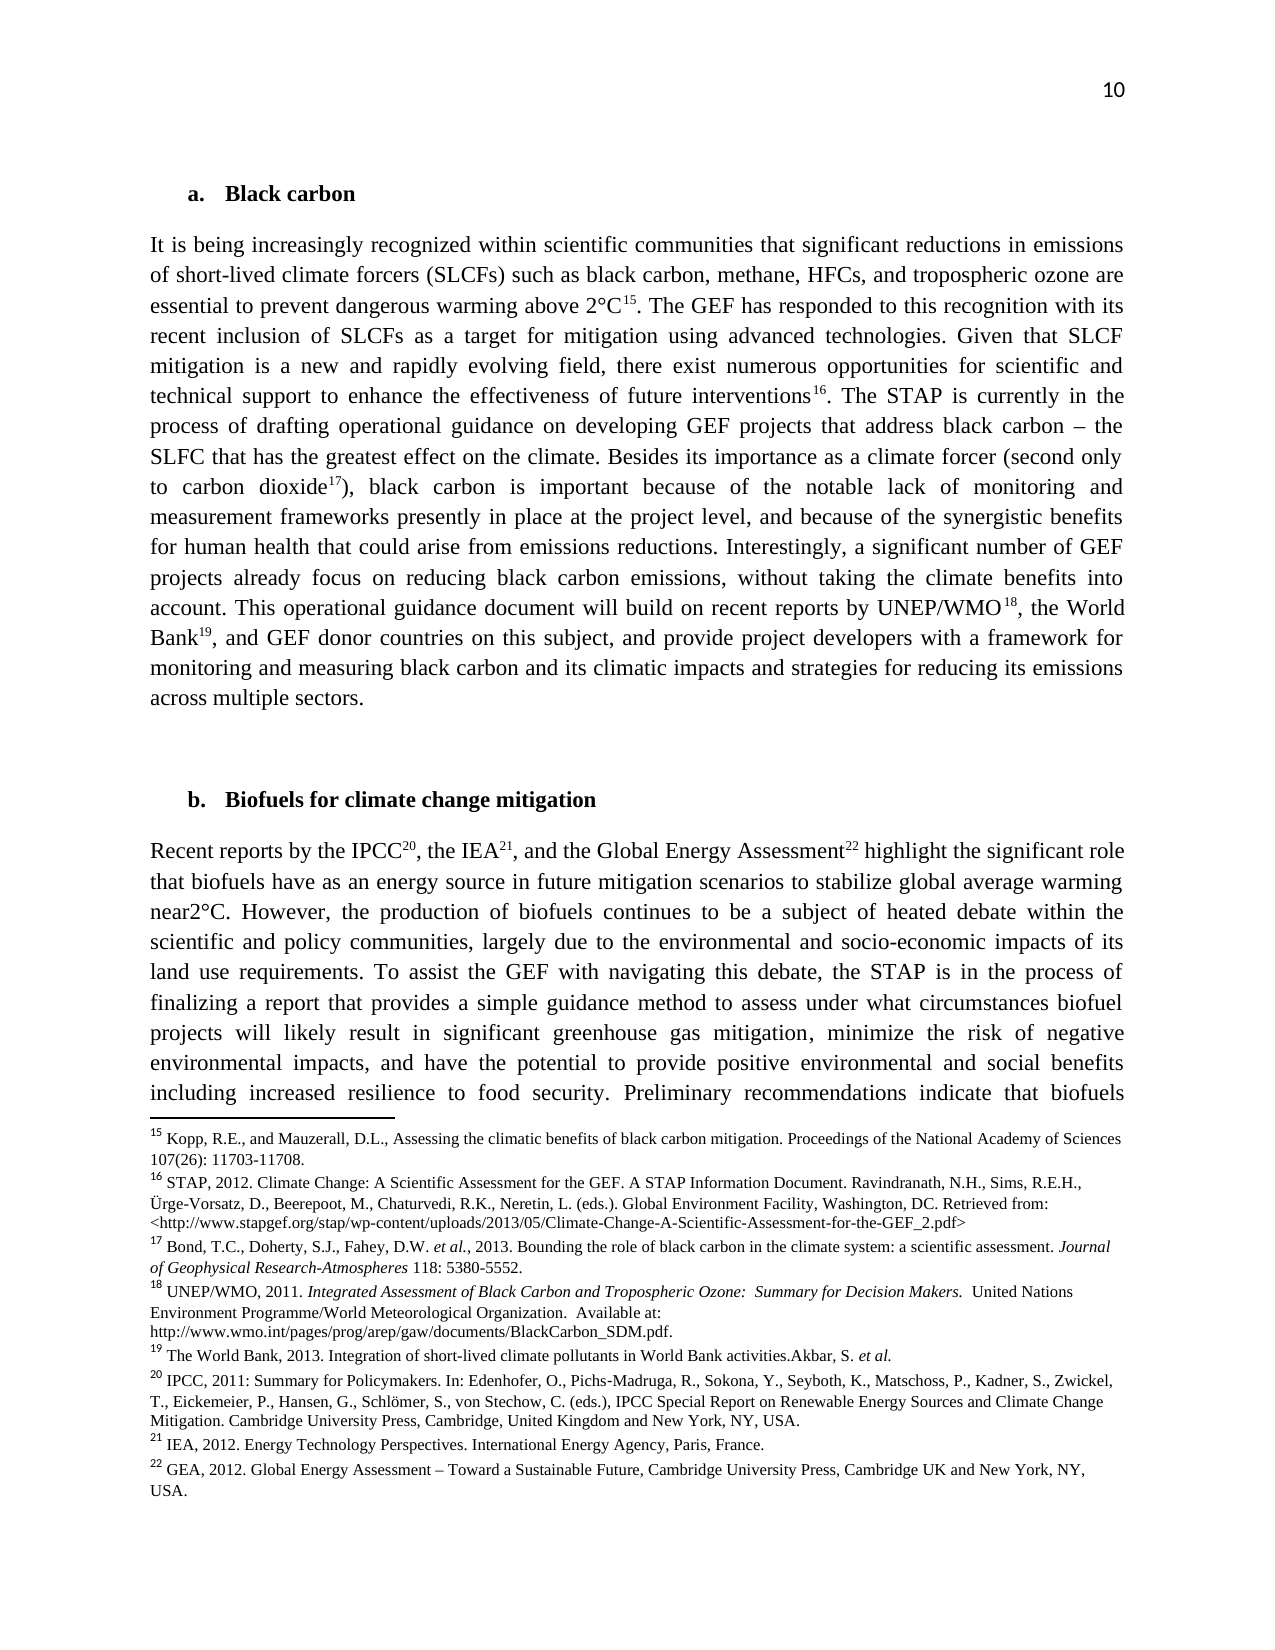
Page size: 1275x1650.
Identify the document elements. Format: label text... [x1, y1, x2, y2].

text Recent reports by the IPCC, the IEA, and the Global Energy Assessment highlight the significant role that biofuels have as an energy source in future mitigation scenarios to stabilize global average warming near2°C. However, the production of biofuels continues to be a subject of heated debate within the scientific and policy communities, largely due to the environmental and socio-economic impacts of its land use requirements. To assist the GEF with navigating this debate, the STAP is in the process of finalizing a report that provides a simple guidance method to assess under what circumstances biofuel projects will likely result in significant greenhouse gas mitigation, minimize the risk of negative environmental impacts, and have the potential to provide positive environmental and social benefits including increased resilience to food security. Preliminary recommendations indicate that biofuels projects need to follow existing safeguards, continually evaluate potential projects against sustainable criteria and indicators such as those proposed by the Global Bioenergy Partnership (GBEP), and emphasize multi-sectoral stakeholder engagement to enhance transparency and accountability. [150, 837, 1125, 1106]
text It is being increasingly recognized within scientific communities that significant reductions in emissions of short-lived climate forcers (SLCFs) such as black carbon, methane, HFCs, and tropospheric ozone are essential to prevent dangerous warming above 2°C. The GEF has responded to this recognition with its recent inclusion of SLCFs as a target for mitigation using advanced technologies. Given that SLCF mitigation is a new and rapidly evolving field, there exist numerous opportunities for scientific and technical support to enhance the effectiveness of future interventions. The STAP is currently in the process of drafting operational guidance on developing GEF projects that address black carbon – the SLFC that has the greatest effect on the climate. Besides its importance as a climate forcer (second only to carbon dioxide), black carbon is important because of the notable lack of monitoring and measurement frameworks presently in place at the project level, and because of the synergistic benefits for human health that could arise from emissions reductions. Interestingly, a significant number of GEF projects already focus on reducing black carbon emissions, without taking the climate benefits into account. This operational guidance document will build on recent reports by UNEP/WMO, the World Bank, and GEF donor countries on this subject, and provide project developers with a framework for monitoring and measuring black carbon and its climatic impacts and strategies for reducing its emissions across multiple sectors. [150, 231, 1125, 711]
list Biofuels for climate change mitigation [187, 786, 1125, 813]
list Black carbon [187, 180, 1125, 207]
